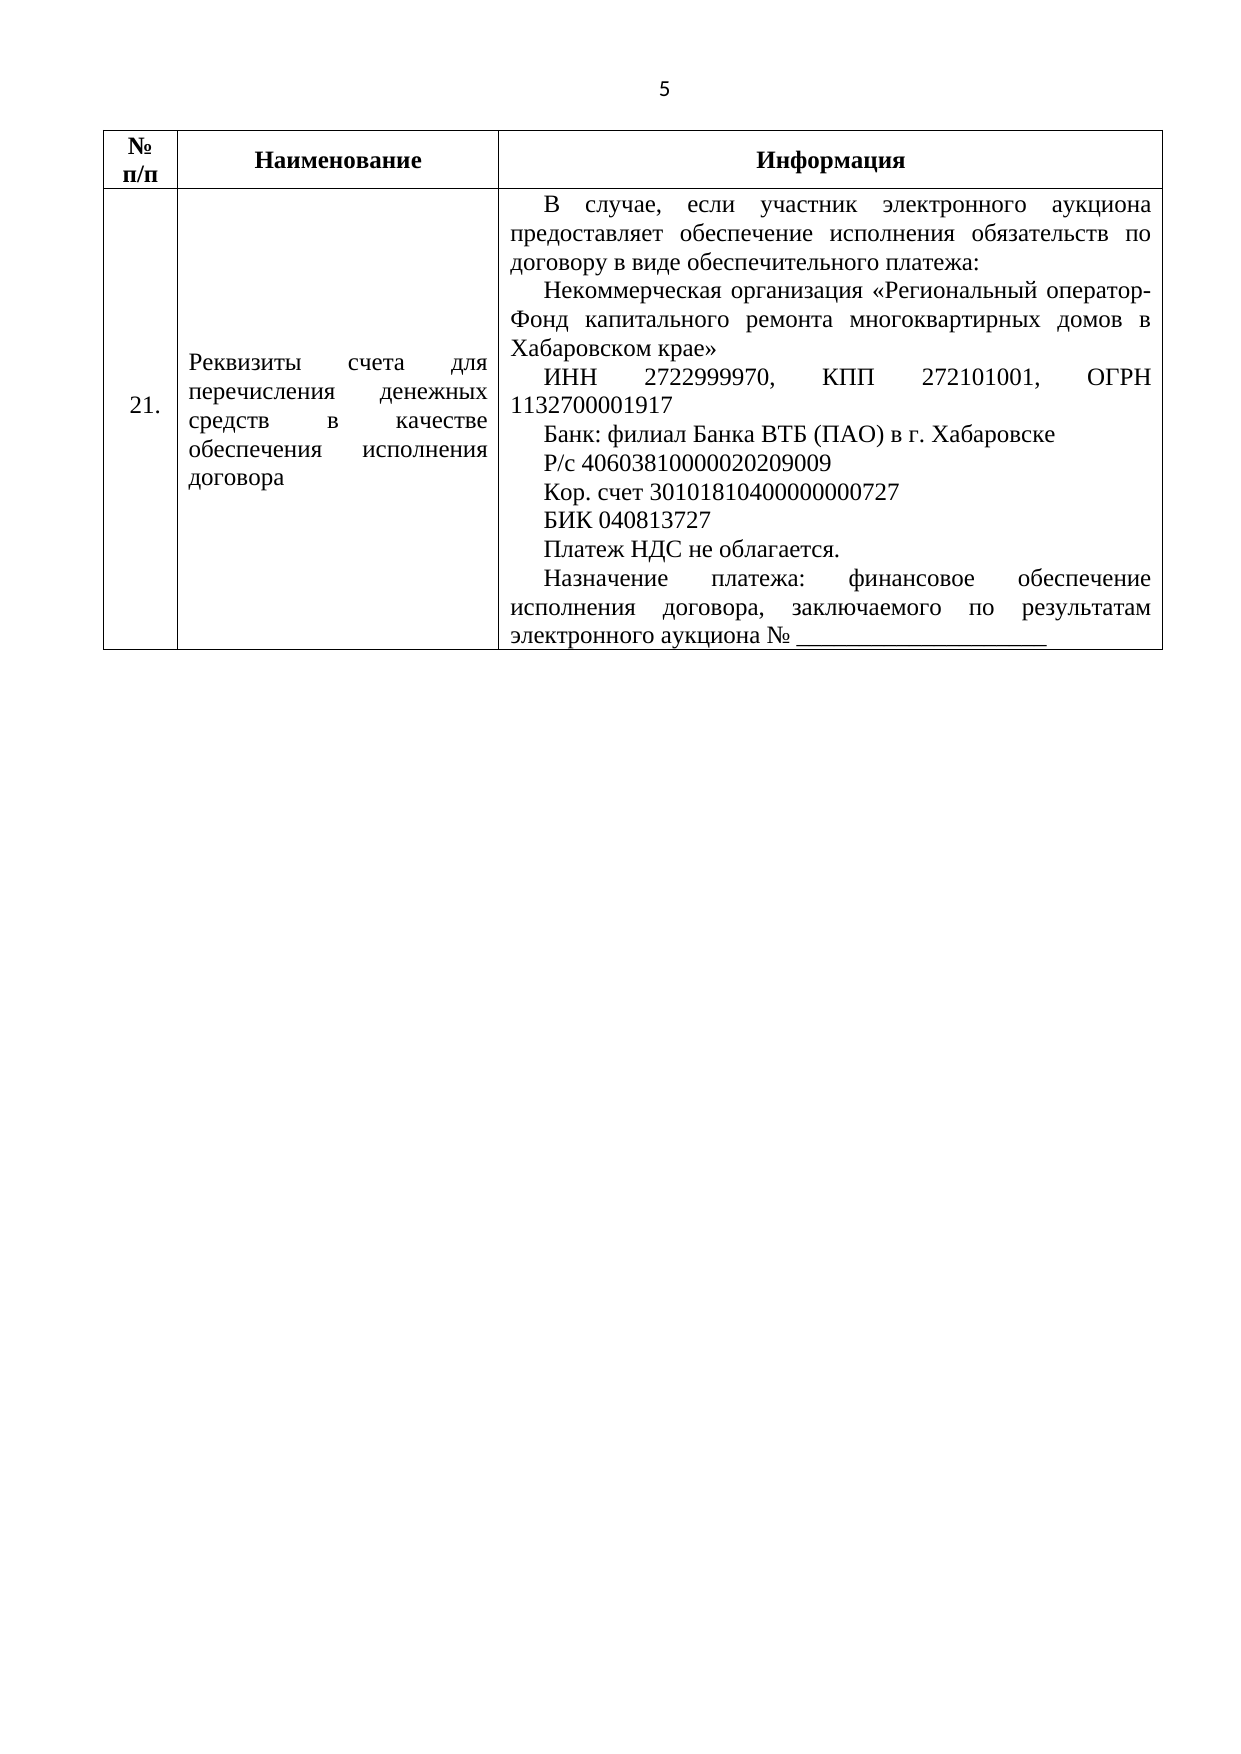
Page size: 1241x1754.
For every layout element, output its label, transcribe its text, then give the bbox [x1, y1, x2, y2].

table_header Наименование [178, 131, 498, 188]
table_header Информация [499, 131, 1162, 188]
table_cell В случае, если участник электронного аукциона предоставляет обеспечение исполнения обязательств по договору в виде обеспечительного платежа: Некоммерческая организация «Региональный оператор-Фонд капитального ремонта многоквартирных домов в Хабаровском крае» ИНН 2722999970, КПП 272101001, ОГРН 1132700001917 Банк: филиал Банка ВТБ (ПАО) в г. Хабаровске Р/с 40603810000020209009 Кор. счет 30101810400000000727 БИК 040813727 Платеж НДС не облагается. Назначение платежа: финансовое обеспечение исполнения договора, заключаемого по результатам электронного аукциона № ____________________ [499, 189, 1162, 649]
table_cell Реквизиты счета для перечисления денежных средств в качестве обеспечения исполнения договора [178, 189, 498, 649]
table_cell [104, 189, 177, 649]
table_header № п/п [104, 131, 177, 188]
